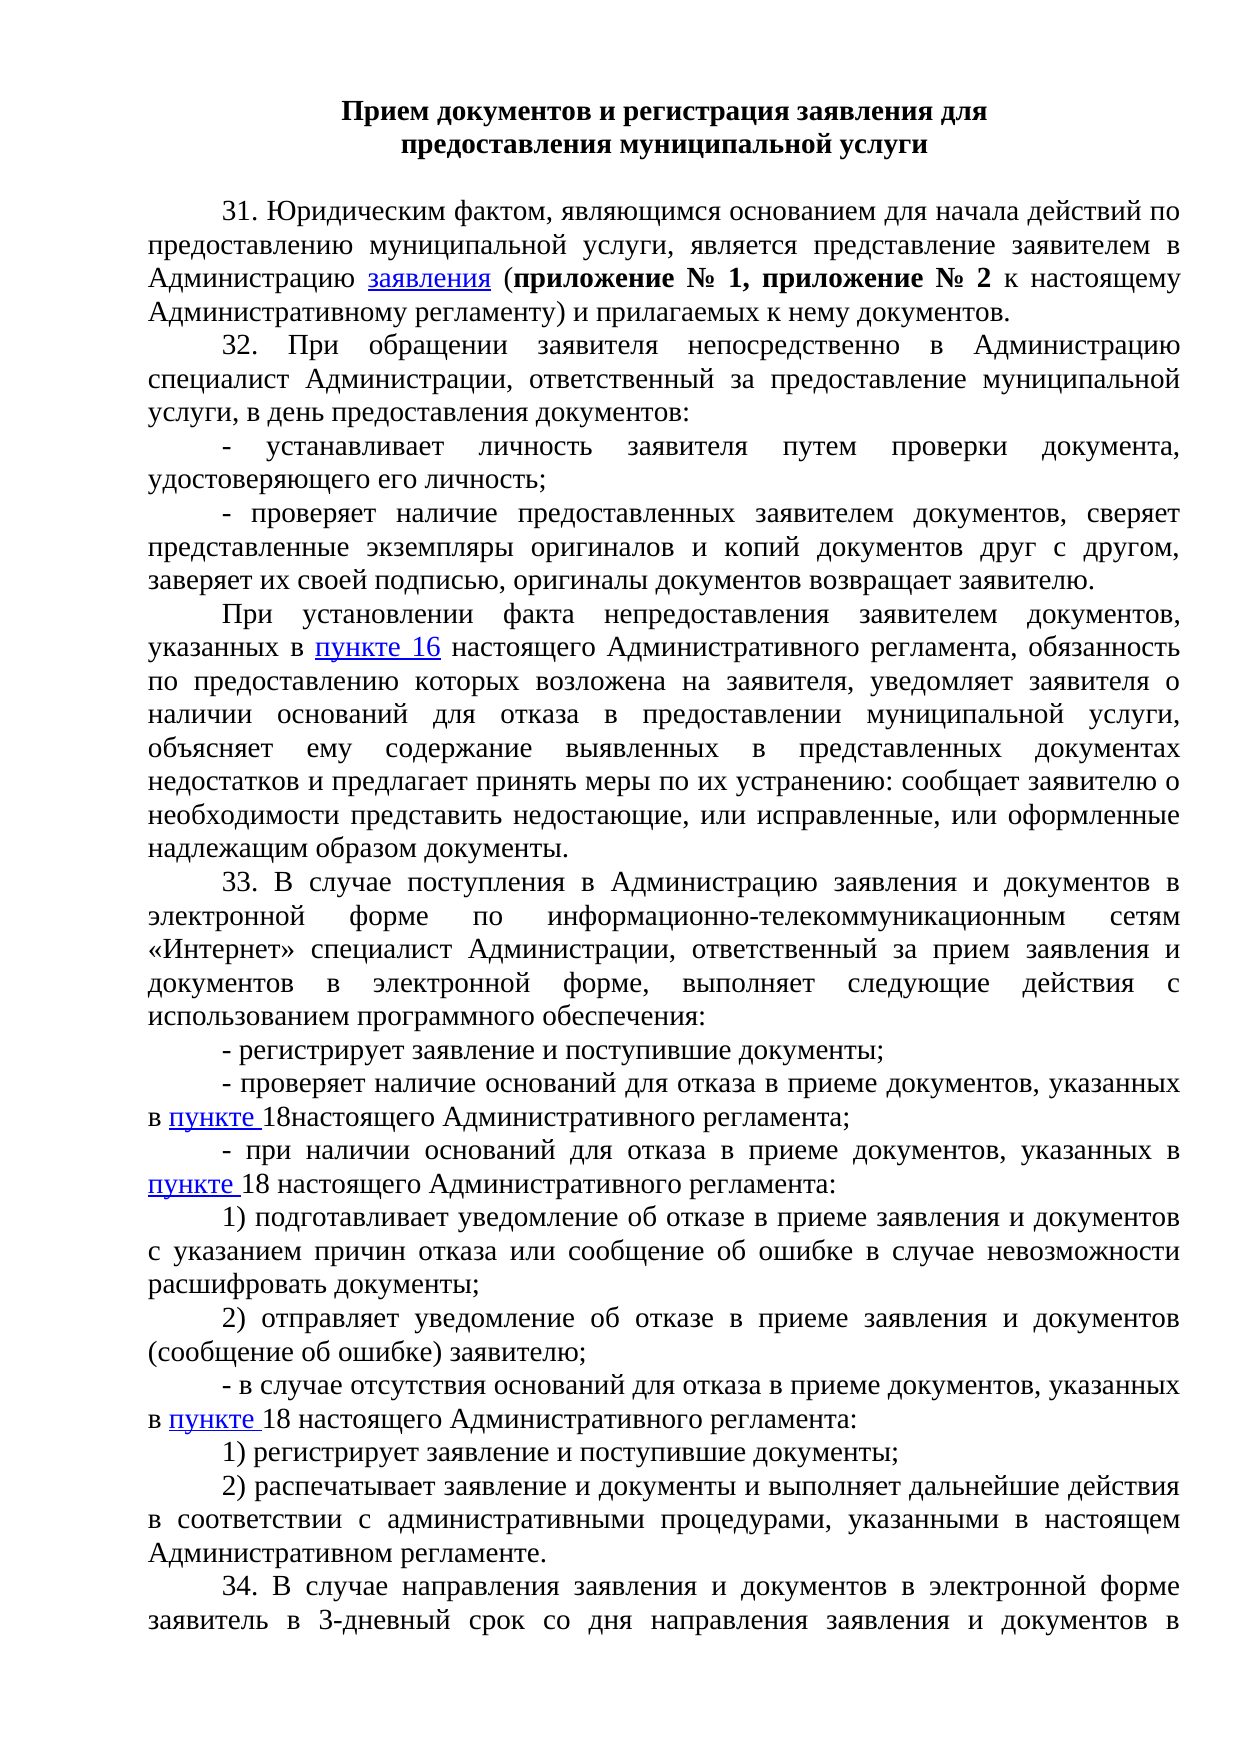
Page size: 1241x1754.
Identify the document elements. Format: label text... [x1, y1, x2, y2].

text 32. При обращении заявителя непосредственно в Администрацию специалист Администрации, ответственный за предоставление муниципальной услуги, в день предоставления документов: [148, 327, 1181, 428]
text Прием документов и регистрация заявления для [148, 93, 1181, 126]
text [148, 1568, 1181, 1636]
text - проверяет наличие предоставленных заявителем документов, сверяет представленные экземпляры оригиналов и копий документов друг с другом, заверяет их своей подписью, оригиналы документов возвращает заявителю. [148, 495, 1181, 596]
text 1) регистрирует заявление и поступившие документы; [148, 1434, 1181, 1468]
text 1) подготавливает уведомление об отказе в приеме заявления и документов с указанием причин отказа или сообщение об ошибке в случае невозможности расшифровать документы; [148, 1199, 1181, 1300]
text 33. В случае поступления в Администрацию заявления и документов в электронной форме по информационно-телекоммуникационным сетям «Интернет» специалист Администрации, ответственный за прием заявления и документов в электронной форме, выполняет следующие действия с использованием программного обеспечения: [148, 864, 1181, 1032]
text 31. Юридическим фактом, являющимся основанием для начала действий по предоставлению муниципальной услуги, является представление заявителем в Администрацию заявления (приложение № 1, приложение № 2 к настоящему Административному регламенту) и прилагаемых к нему документов. [148, 193, 1181, 327]
text 2) распечатывает заявление и документы и выполняет дальнейшие действия в соответствии с административными процедурами, указанными в настоящем Административном регламенте. [148, 1468, 1181, 1568]
text - регистрирует заявление и поступившие документы; [148, 1032, 1181, 1065]
text - при наличии оснований для отказа в приеме документов, указанных в пункте 18 настоящего Административного регламента: [148, 1132, 1181, 1199]
text предоставления муниципальной услуги [148, 126, 1181, 160]
text - в случае отсутствия оснований для отказа в приеме документов, указанных в пункте 18 настоящего Административного регламента: [148, 1367, 1181, 1434]
text При установлении факта непредоставления заявителем документов, указанных в пункте 16 настоящего Административного регламента, обязанность по предоставлению которых возложена на заявителя, уведомляет заявителя о наличии оснований для отказа в предоставлении муниципальной услуги, объясняет ему содержание выявленных в представленных документах недостатков и предлагает принять меры по их устранению: сообщает заявителю о необходимости представить недостающие, или исправленные, или оформленные надлежащим образом документы. [148, 596, 1181, 864]
text - устанавливает личность заявителя путем проверки документа, удостоверяющего его личность; [148, 428, 1181, 495]
text 2) отправляет уведомление об отказе в приеме заявления и документов (сообщение об ошибке) заявителю; [148, 1300, 1181, 1367]
text - проверяет наличие оснований для отказа в приеме документов, указанных в пункте 18настоящего Административного регламента; [148, 1065, 1181, 1132]
